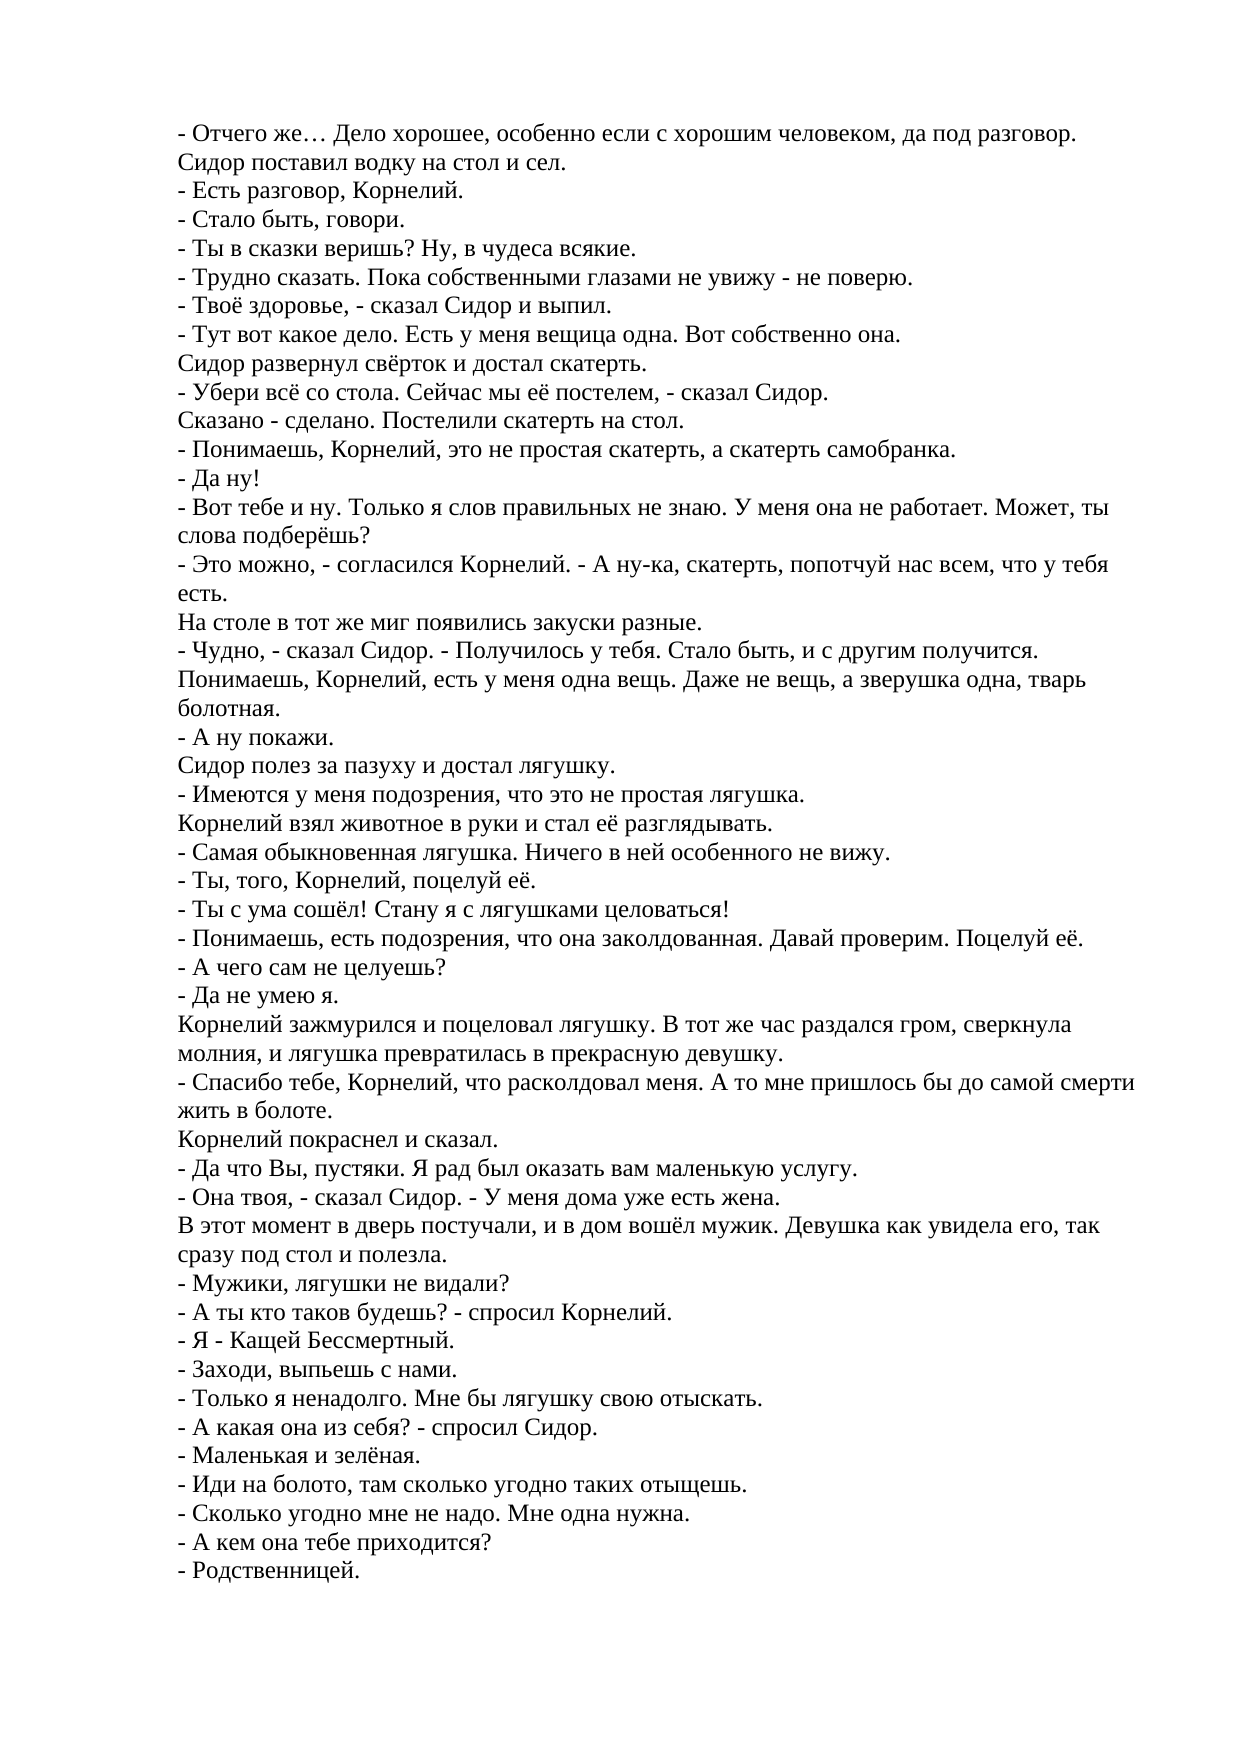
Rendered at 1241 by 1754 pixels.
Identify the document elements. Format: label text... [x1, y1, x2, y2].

text Сидор полез за пазуху и достал лягушку. [177, 751, 1152, 779]
text Корнелий покраснел и сказал. [177, 1124, 1152, 1153]
text - А чего сам не целуешь? [177, 952, 1152, 981]
text - Это можно, - согласился Корнелий. - А ну-ка, скатерть, попотчуй нас всем, что у тебя есть. [177, 549, 1152, 607]
text - Она твоя, - сказал Сидор. - У меня дома уже есть жена. [177, 1182, 1152, 1211]
text - Трудно сказать. Пока собственными глазами не увижу - не поверю. [177, 262, 1152, 291]
text - А ты кто таков будешь? - спросил Корнелий. [177, 1297, 1152, 1326]
text - Спасибо тебе, Корнелий, что расколдовал меня. А то мне пришлось бы до самой смерти жить в болоте. [177, 1067, 1152, 1124]
text Сказано - сделано. Постелили скатерть на стол. [177, 406, 1152, 434]
text Корнелий зажмурился и поцеловал лягушку. В тот же час раздался гром, сверкнула молния, и лягушка превратилась в прекрасную девушку. [177, 1009, 1152, 1067]
text - Мужики, лягушки не видали? [177, 1268, 1152, 1297]
text - Есть разговор, Корнелий. [177, 176, 1152, 204]
text В этот момент в дверь постучали, и в дом вошёл мужик. Девушка как увидела его, так сразу под стол и полезла. [177, 1211, 1152, 1268]
text - Чудно, - сказал Сидор. - Получилось у тебя. Стало быть, и с другим получится. Понимаешь, Корнелий, есть у меня одна вещь. Даже не вещь, а зверушка одна, тварь болотная. [177, 636, 1152, 722]
text - Имеются у меня подозрения, что это не простая лягушка. [177, 779, 1152, 808]
text - А кем она тебе приходится? [177, 1527, 1152, 1556]
text - Да не умею я. [177, 981, 1152, 1009]
text Сидор поставил водку на стол и сел. [177, 147, 1152, 176]
text - Родственницей. [177, 1556, 1152, 1584]
text На столе в тот же миг появились закуски разные. [177, 607, 1152, 636]
text - Заходи, выпьешь с нами. [177, 1354, 1152, 1383]
text Сидор развернул свёрток и достал скатерть. [177, 348, 1152, 377]
text - Ты с ума сошёл! Стану я с лягушками целоваться! [177, 894, 1152, 923]
text - Ты в сказки веришь? Ну, в чудеса всякие. [177, 233, 1152, 262]
text - Понимаешь, есть подозрения, что она заколдованная. Давай проверим. Поцелуй её. [177, 923, 1152, 952]
text - Самая обыкновенная лягушка. Ничего в ней особенного не вижу. [177, 837, 1152, 866]
text - Сколько угодно мне не надо. Мне одна нужна. [177, 1498, 1152, 1527]
text - Тут вот какое дело. Есть у меня вещица одна. Вот собственно она. [177, 319, 1152, 348]
text - Да ну! [177, 463, 1152, 492]
text - Твоё здоровье, - сказал Сидор и выпил. [177, 291, 1152, 319]
text - А ну покажи. [177, 722, 1152, 751]
text - Только я ненадолго. Мне бы лягушку свою отыскать. [177, 1383, 1152, 1412]
text - Стало быть, говори. [177, 204, 1152, 233]
text - Убери всё со стола. Сейчас мы её постелем, - сказал Сидор. [177, 377, 1152, 406]
text - Отчего же… Дело хорошее, особенно если с хорошим человеком, да под разговор. [177, 118, 1152, 147]
text Корнелий взял животное в руки и стал её разглядывать. [177, 808, 1152, 837]
text - Я - Кащей Бессмертный. [177, 1326, 1152, 1354]
text - Маленькая и зелёная. [177, 1441, 1152, 1469]
text - Иди на болото, там сколько угодно таких отыщешь. [177, 1469, 1152, 1498]
text - Да что Вы, пустяки. Я рад был оказать вам маленькую услугу. [177, 1153, 1152, 1182]
text - Вот тебе и ну. Только я слов правильных не знаю. У меня она не работает. Может, ты слова подберёшь? [177, 492, 1152, 549]
text - Понимаешь, Корнелий, это не простая скатерть, а скатерть самобранка. [177, 434, 1152, 463]
text - Ты, того, Корнелий, поцелуй её. [177, 866, 1152, 894]
text - А какая она из себя? - спросил Сидор. [177, 1412, 1152, 1441]
